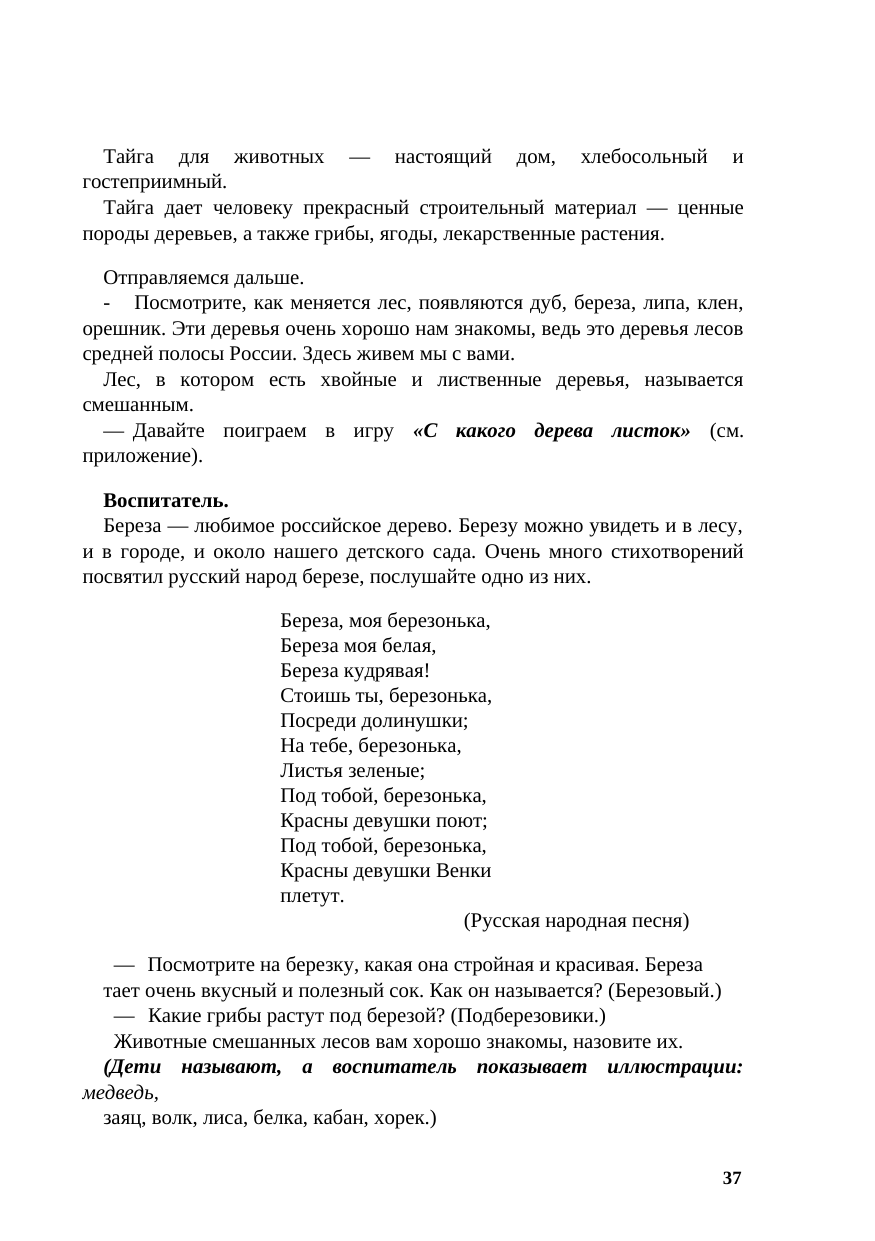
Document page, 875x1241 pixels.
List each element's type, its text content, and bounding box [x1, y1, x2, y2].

text Береза кудрявая! [280, 658, 744, 683]
text заяц, волк, лиса, белка, кабан, хорек.) [82, 1104, 744, 1130]
text тает очень вкусный и полезный сок. Как он называется? (Березовый.) [82, 977, 744, 1002]
text Лес, в котором есть хвойные и лиственные деревья, называется смешанным. [82, 366, 744, 417]
text Тайга дает человеку прекрасный строительный материал — ценные породы деревьев, а также грибы, ягоды, лекарственные растения. [82, 194, 744, 245]
text Под тобой, березонька, [280, 783, 744, 808]
text Воспитатель. [82, 487, 744, 512]
text На тебе, березонька, [280, 733, 744, 758]
text (Русская народная песня) [463, 908, 744, 933]
text Береза моя белая, [280, 633, 744, 658]
text Отправляемся дальше. [82, 264, 744, 289]
text Листья зеленые; [280, 758, 744, 783]
list Какие грибы растут под березой? (Подберезовики.) [113, 1002, 744, 1028]
list Посмотрите на березку, какая она стройная и красивая. Береза [113, 951, 744, 977]
text Животные смешанных лесов вам хорошо знакомы, назовите их. [113, 1028, 744, 1053]
text Красны девушки поют; [280, 808, 744, 833]
list Посмотрите, как меняется лес, появляются дуб, береза, липа, клен, орешник. Эти деревья очень хорошо нам знакомы, ведь это деревья лесов средней полосы России. Здесь живем мы с вами. [82, 289, 744, 366]
text Стоишь ты, березонька, [280, 683, 744, 708]
text Под тобой, березонька, [280, 833, 744, 858]
text Красны девушки Венки плетут. [280, 858, 503, 908]
text Береза — любимое российское дерево. Березу можно увидеть и в лесу, и в городе, и около нашего детского сада. Очень много стихотворений посвятил русский народ березе, послушайте одно из них. [82, 512, 744, 589]
text Посреди долинушки; [280, 708, 744, 733]
text (Дети называют, а воспитатель показывает иллюстрации: медведь, [82, 1053, 744, 1104]
text 37 [723, 1169, 742, 1188]
list Давайте поиграем в игру «С какого дерева листок» (см. приложение). [82, 417, 744, 468]
text Береза, моя березонька, [280, 608, 744, 633]
text Тайга для животных — настоящий дом, хлебосольный и гостеприимный. [82, 143, 744, 194]
